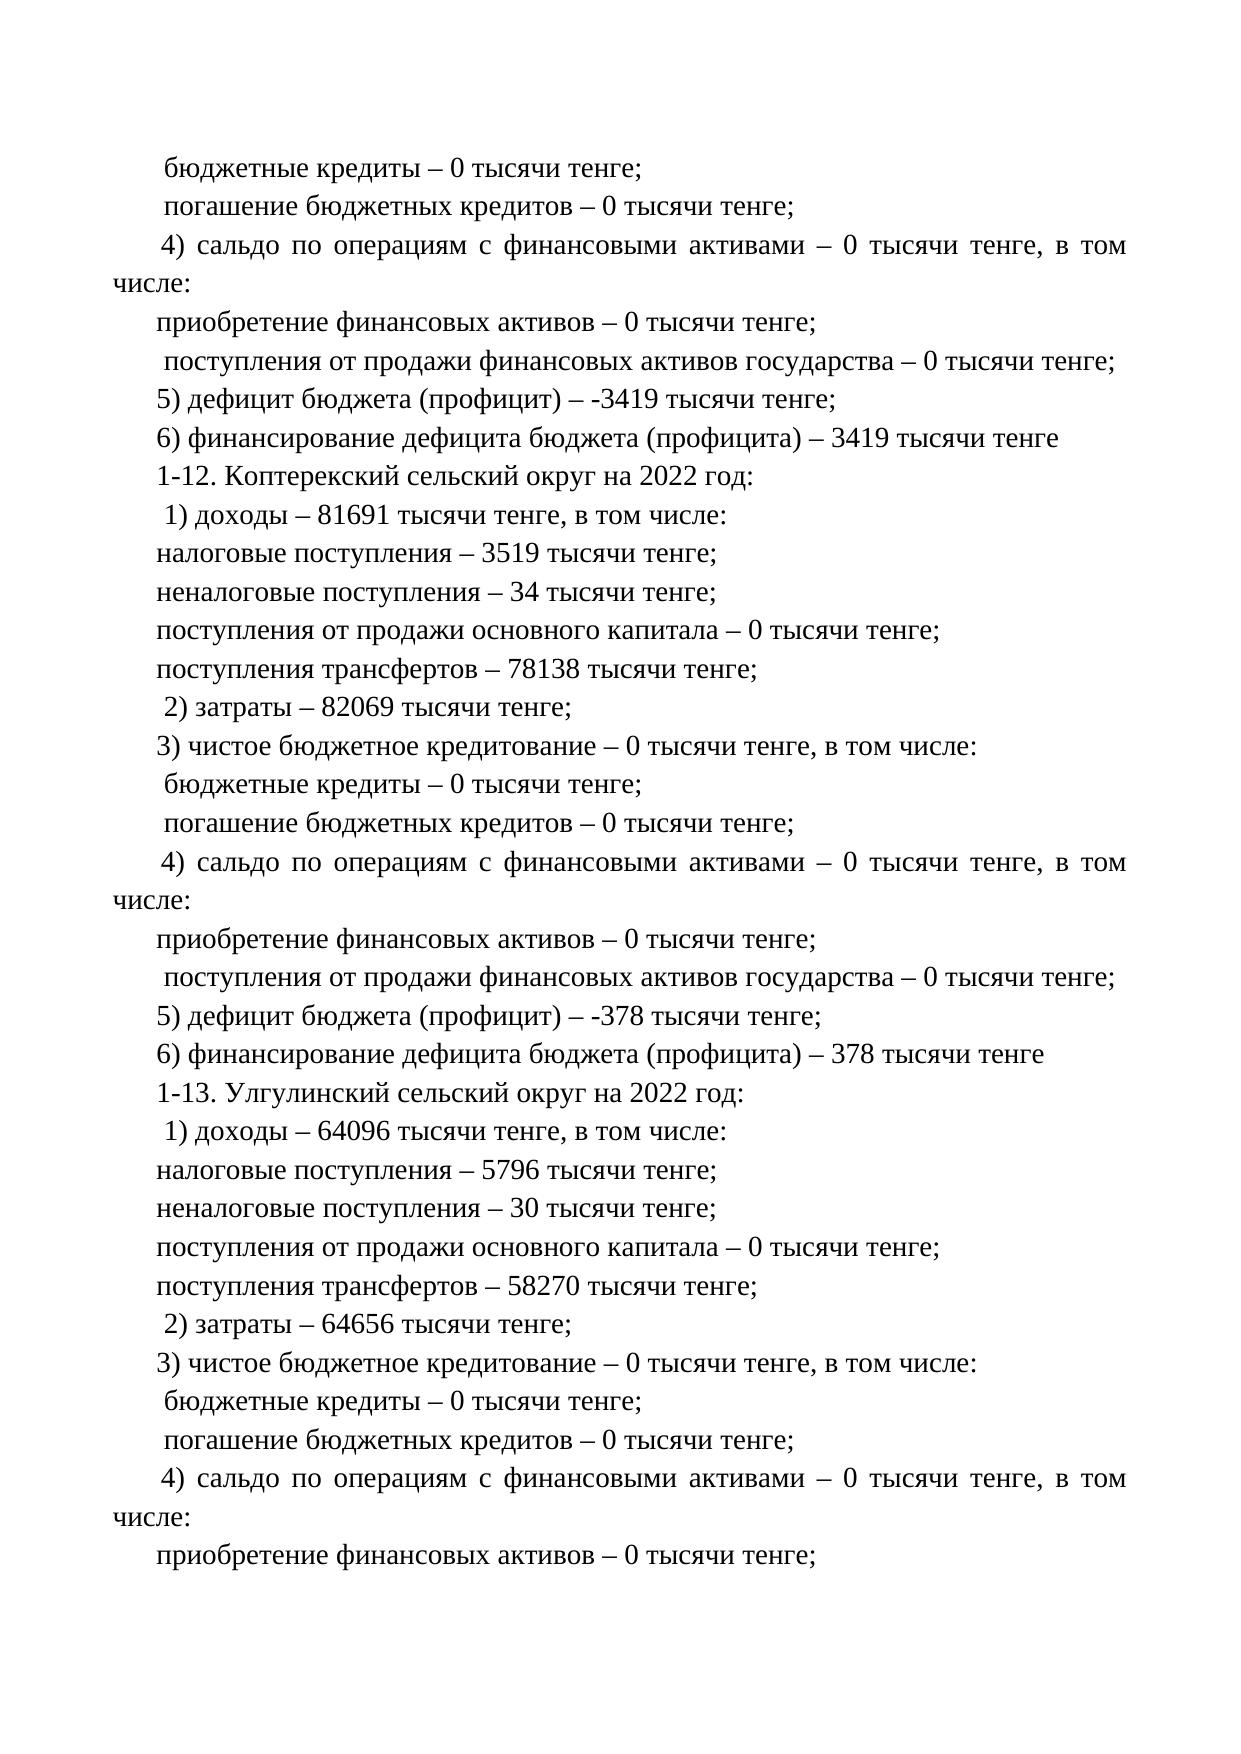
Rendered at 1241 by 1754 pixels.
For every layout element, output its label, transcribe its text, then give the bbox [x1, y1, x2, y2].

text 1) доходы – 81691 тысячи тенге, в том числе: [112, 497, 1128, 530]
text неналоговые поступления – 30 тысячи тенге; [112, 1191, 1128, 1224]
text погашение бюджетных кредитов – 0 тысячи тенге; [112, 805, 1128, 839]
text 1-13. Улгулинский сельский округ на 2022 год: [112, 1075, 1128, 1108]
text поступления трансфертов – 78138 тысячи тенге; [112, 651, 1128, 684]
text поступления трансфертов – 58270 тысячи тенге; [112, 1268, 1128, 1301]
text налоговые поступления – 3519 тысячи тенге; [112, 535, 1128, 569]
text погашение бюджетных кредитов – 0 тысячи тенге; [112, 188, 1128, 222]
text приобретение финансовых активов – 0 тысячи тенге; [112, 304, 1128, 338]
text поступления от продажи основного капитала – 0 тысячи тенге; [112, 1229, 1128, 1263]
text бюджетные кредиты – 0 тысячи тенге; [112, 767, 1128, 800]
text приобретение финансовых активов – 0 тысячи тенге; [112, 1537, 1128, 1571]
text 3) чистое бюджетное кредитование – 0 тысячи тенге, в том числе: [112, 728, 1128, 762]
text 5) дефицит бюджета (профицит) – -378 тысячи тенге; [112, 998, 1128, 1031]
text бюджетные кредиты – 0 тысячи тенге; [112, 150, 1128, 183]
text 4) сальдо по операциям с финансовыми активами – 0 тысячи тенге, в том числе: [112, 1460, 1128, 1532]
text 4) сальдо по операциям с финансовыми активами – 0 тысячи тенге, в том числе: [112, 844, 1128, 916]
text 3) чистое бюджетное кредитование – 0 тысячи тенге, в том числе: [112, 1345, 1128, 1378]
text налоговые поступления – 5796 тысячи тенге; [112, 1152, 1128, 1186]
text 6) финансирование дефицита бюджета (профицита) – 3419 тысячи тенге [112, 420, 1128, 453]
text неналоговые поступления – 34 тысячи тенге; [112, 574, 1128, 607]
text погашение бюджетных кредитов – 0 тысячи тенге; [112, 1422, 1128, 1455]
text 4) сальдо по операциям с финансовыми активами – 0 тысячи тенге, в том числе: [112, 227, 1128, 299]
text бюджетные кредиты – 0 тысячи тенге; [112, 1383, 1128, 1417]
text 1) доходы – 64096 тысячи тенге, в том числе: [112, 1113, 1128, 1147]
text 6) финансирование дефицита бюджета (профицита) – 378 тысячи тенге [112, 1036, 1128, 1070]
text поступления от продажи финансовых активов государства – 0 тысячи тенге; [112, 343, 1128, 376]
text 1-12. Коптерекский сельский округ на 2022 год: [112, 458, 1128, 492]
text поступления от продажи финансовых активов государства – 0 тысячи тенге; [112, 959, 1128, 993]
text 5) дефицит бюджета (профицит) – -3419 тысячи тенге; [112, 381, 1128, 415]
text 2) затраты – 64656 тысячи тенге; [112, 1306, 1128, 1340]
text поступления от продажи основного капитала – 0 тысячи тенге; [112, 612, 1128, 646]
text приобретение финансовых активов – 0 тысячи тенге; [112, 921, 1128, 954]
text 2) затраты – 82069 тысячи тенге; [112, 689, 1128, 723]
